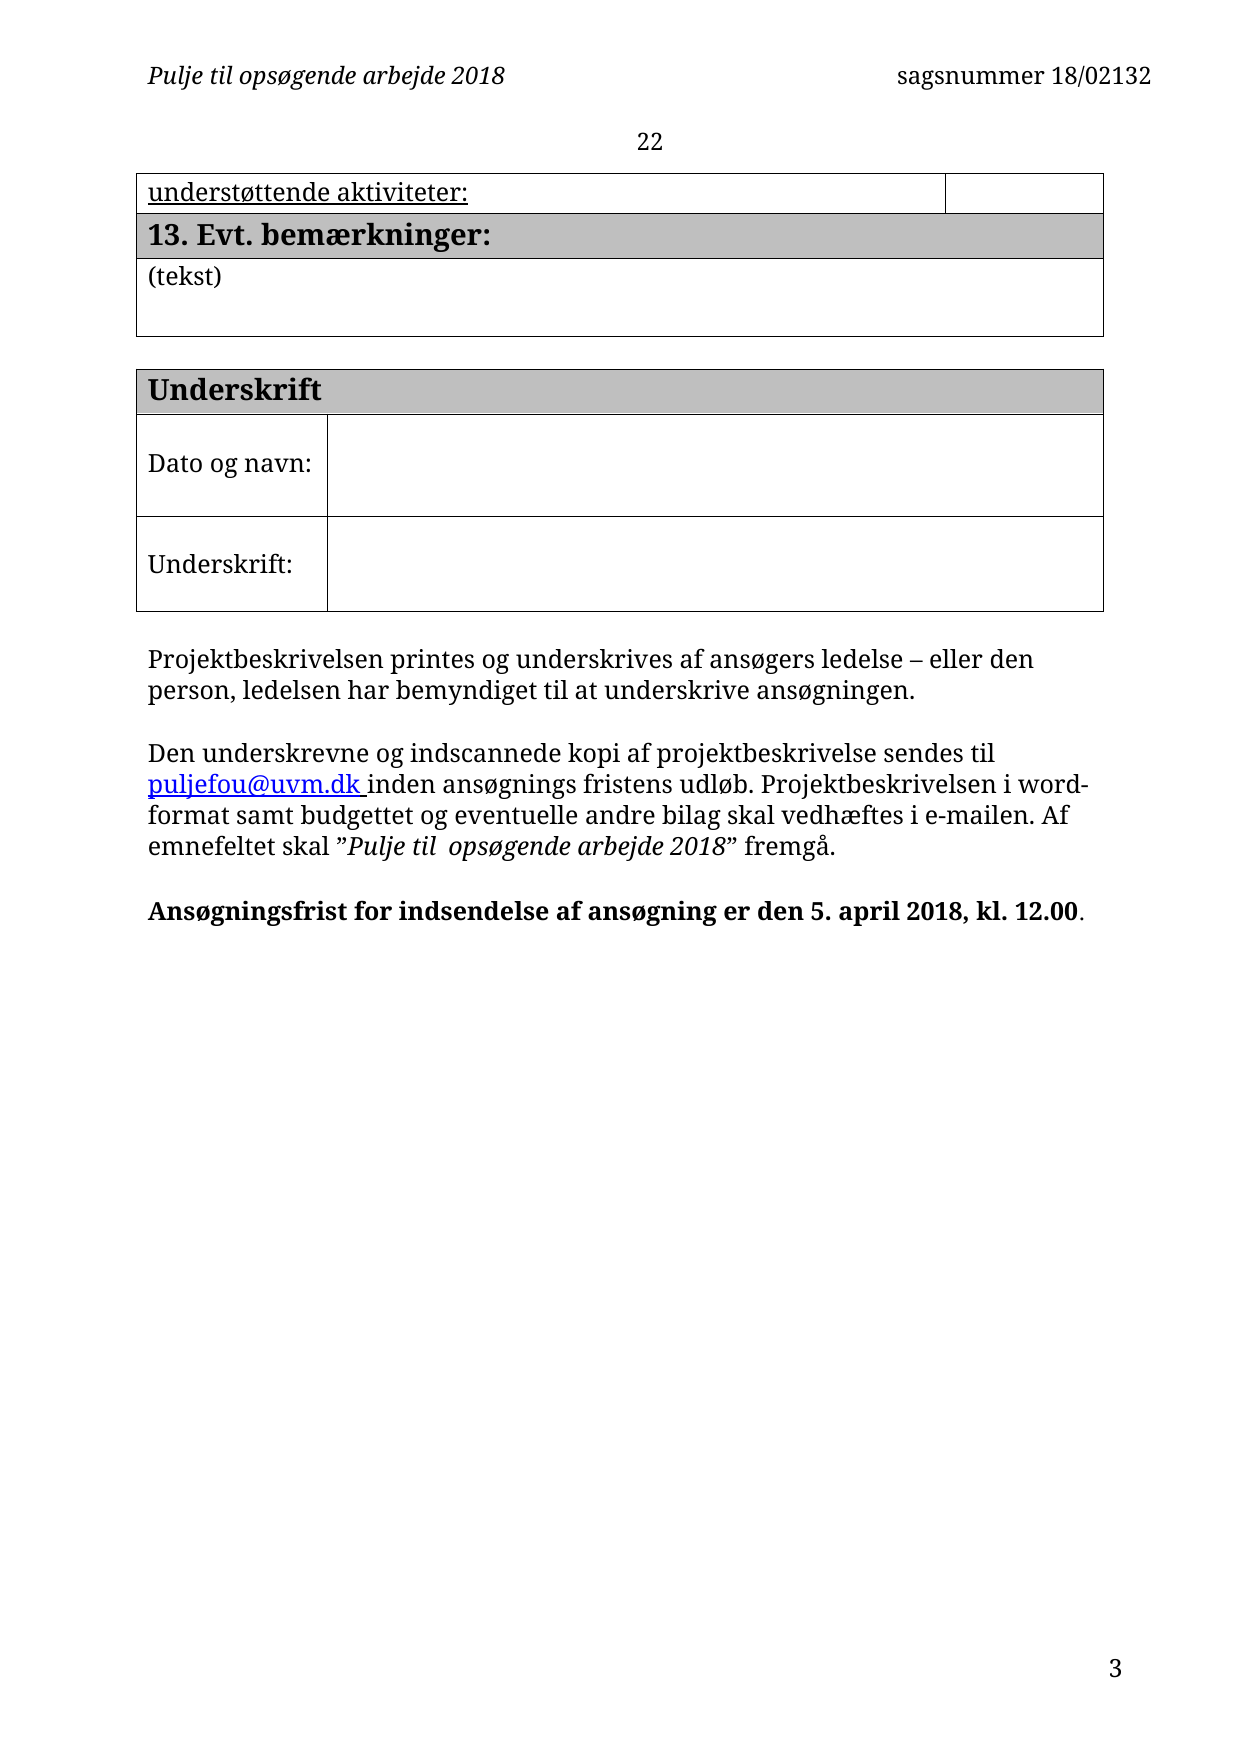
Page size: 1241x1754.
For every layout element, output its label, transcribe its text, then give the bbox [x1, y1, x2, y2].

table_header Underskrift [137, 370, 1103, 413]
table_cell Underskrift: [137, 517, 327, 611]
text Ansøgningsfrist for indsendelse af ansøgning er den 5. april 2018, kl. 12.00. [148, 893, 1092, 927]
table_cell 13. Evt. bemærkninger: [137, 214, 1103, 258]
table_cell [328, 517, 1103, 611]
table_cell Dato og navn: [137, 415, 327, 516]
table_cell [946, 174, 1103, 213]
table_cell (tekst) [137, 259, 1103, 336]
list Projektbeskrivelsen printes og underskrives af ansøgers ledelse – eller den person, ledelsen har bemyndiget til at underskrive ansøgningen. [148, 643, 1092, 706]
list Den underskrevne og indscannede kopi af projektbeskrivelse sendes til puljefou@uvm.dk inden ansøgnings fristens udløb. Projektbeskrivelsen i word-format samt budgettet og eventuelle andre bilag skal vedhæftes i e-mailen. Af emnefeltet skal ”Pulje til opsøgende arbejde 2018” fremgå. [148, 737, 1092, 862]
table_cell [137, 174, 945, 213]
table_cell [328, 415, 1103, 516]
